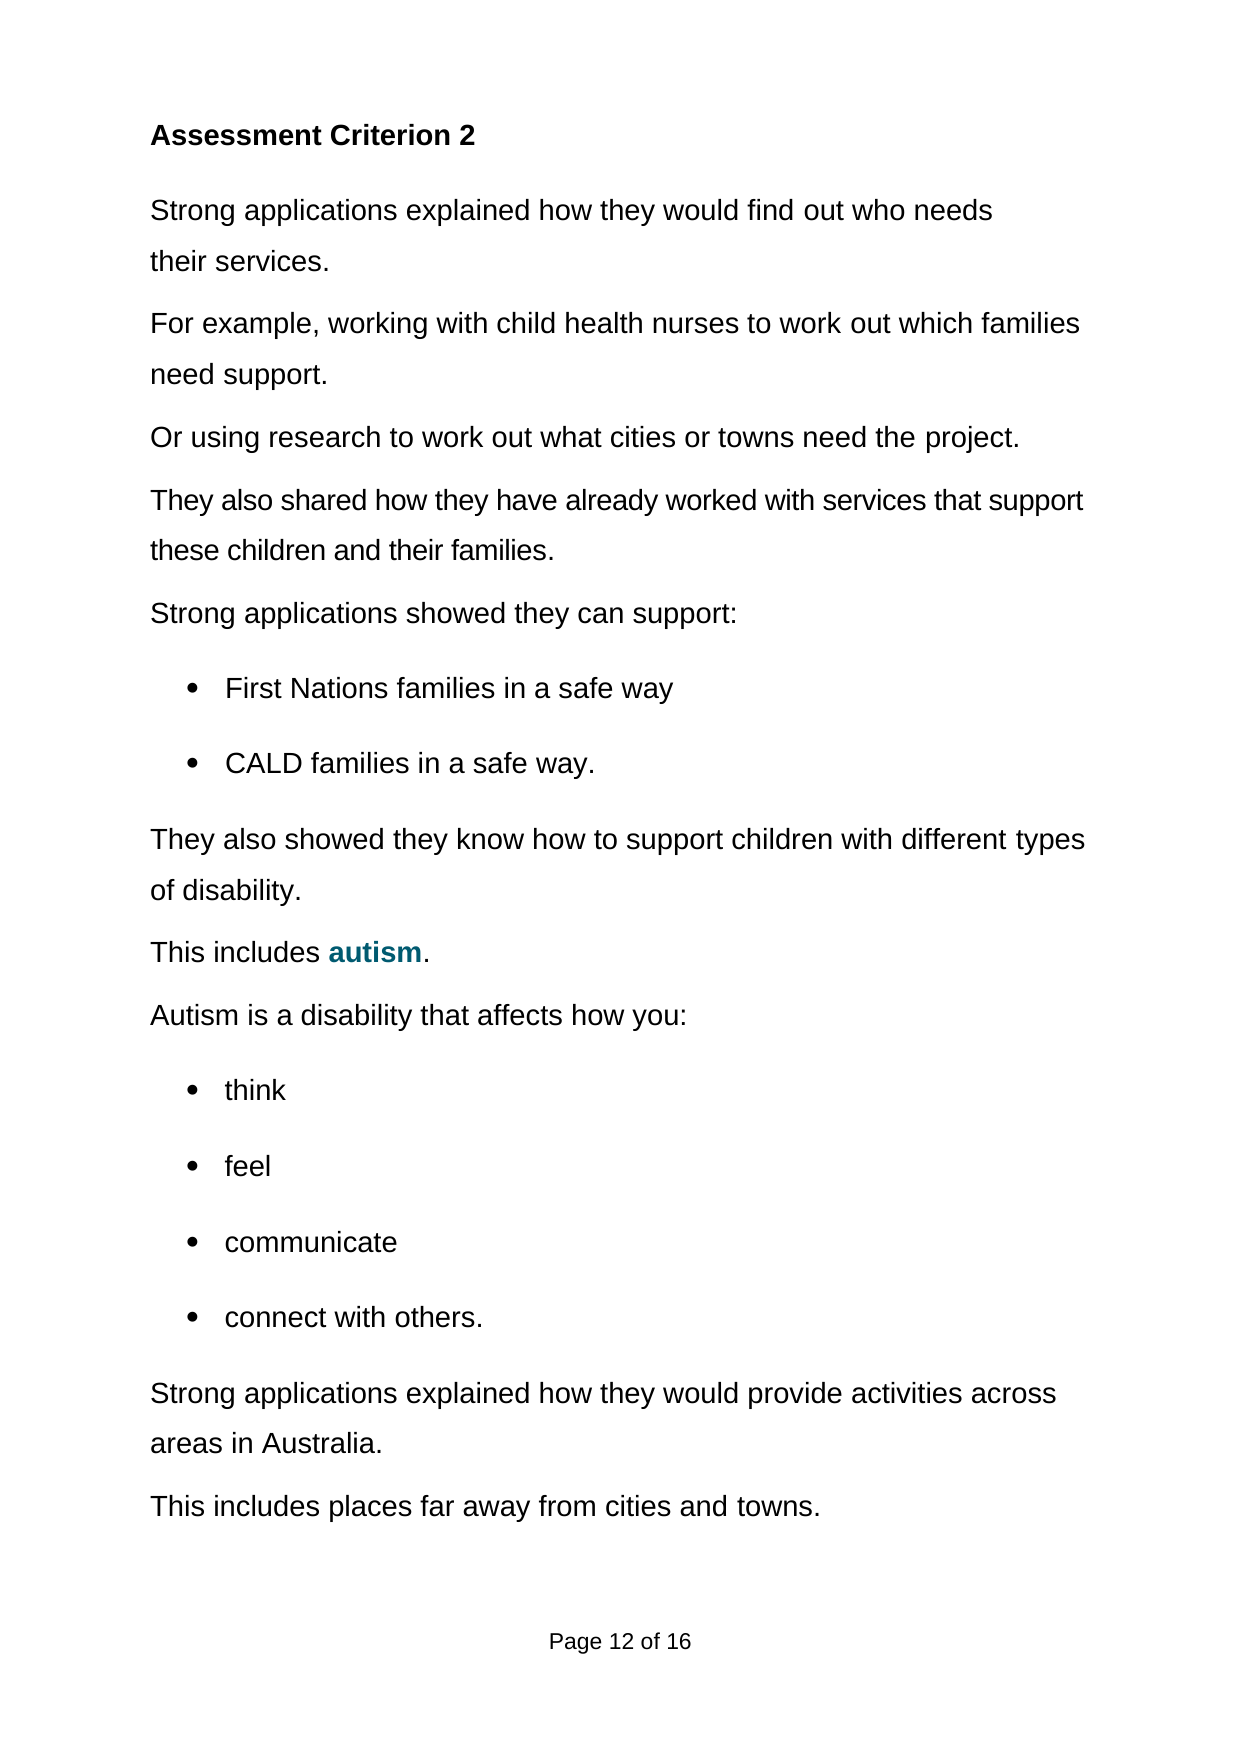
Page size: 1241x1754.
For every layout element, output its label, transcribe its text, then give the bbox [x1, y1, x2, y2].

subtitle Assessment Criterion 2 [150, 118, 1090, 152]
text They also showed they know how to support children with different types of disability. [150, 822, 1090, 906]
text For example, working with child health nurses to work out which families need support. [150, 307, 1090, 390]
text Autism is a disability that affects how you: [150, 998, 1090, 1032]
text This includes autism. [150, 935, 1090, 969]
list feel [187, 1149, 1090, 1183]
list First Nations families in a safe way [187, 671, 1090, 705]
text Strong applications showed they can support: [150, 596, 1090, 629]
text They also shared how they have already worked with services that support these children and their families. [150, 482, 1090, 566]
list connect with others. [187, 1300, 1090, 1334]
text Strong applications explained how they would provide activities across areas in Australia. [150, 1376, 1090, 1460]
text This includes places far away from cities and towns. [150, 1489, 1090, 1523]
list communicate [187, 1225, 1090, 1258]
list CALD families in a safe way. [187, 747, 1090, 780]
text Or using research to work out what cities or towns need the project. [150, 420, 1090, 453]
list think [187, 1073, 1090, 1107]
text Strong applications explained how they would find out who needs their services. [150, 193, 1090, 277]
